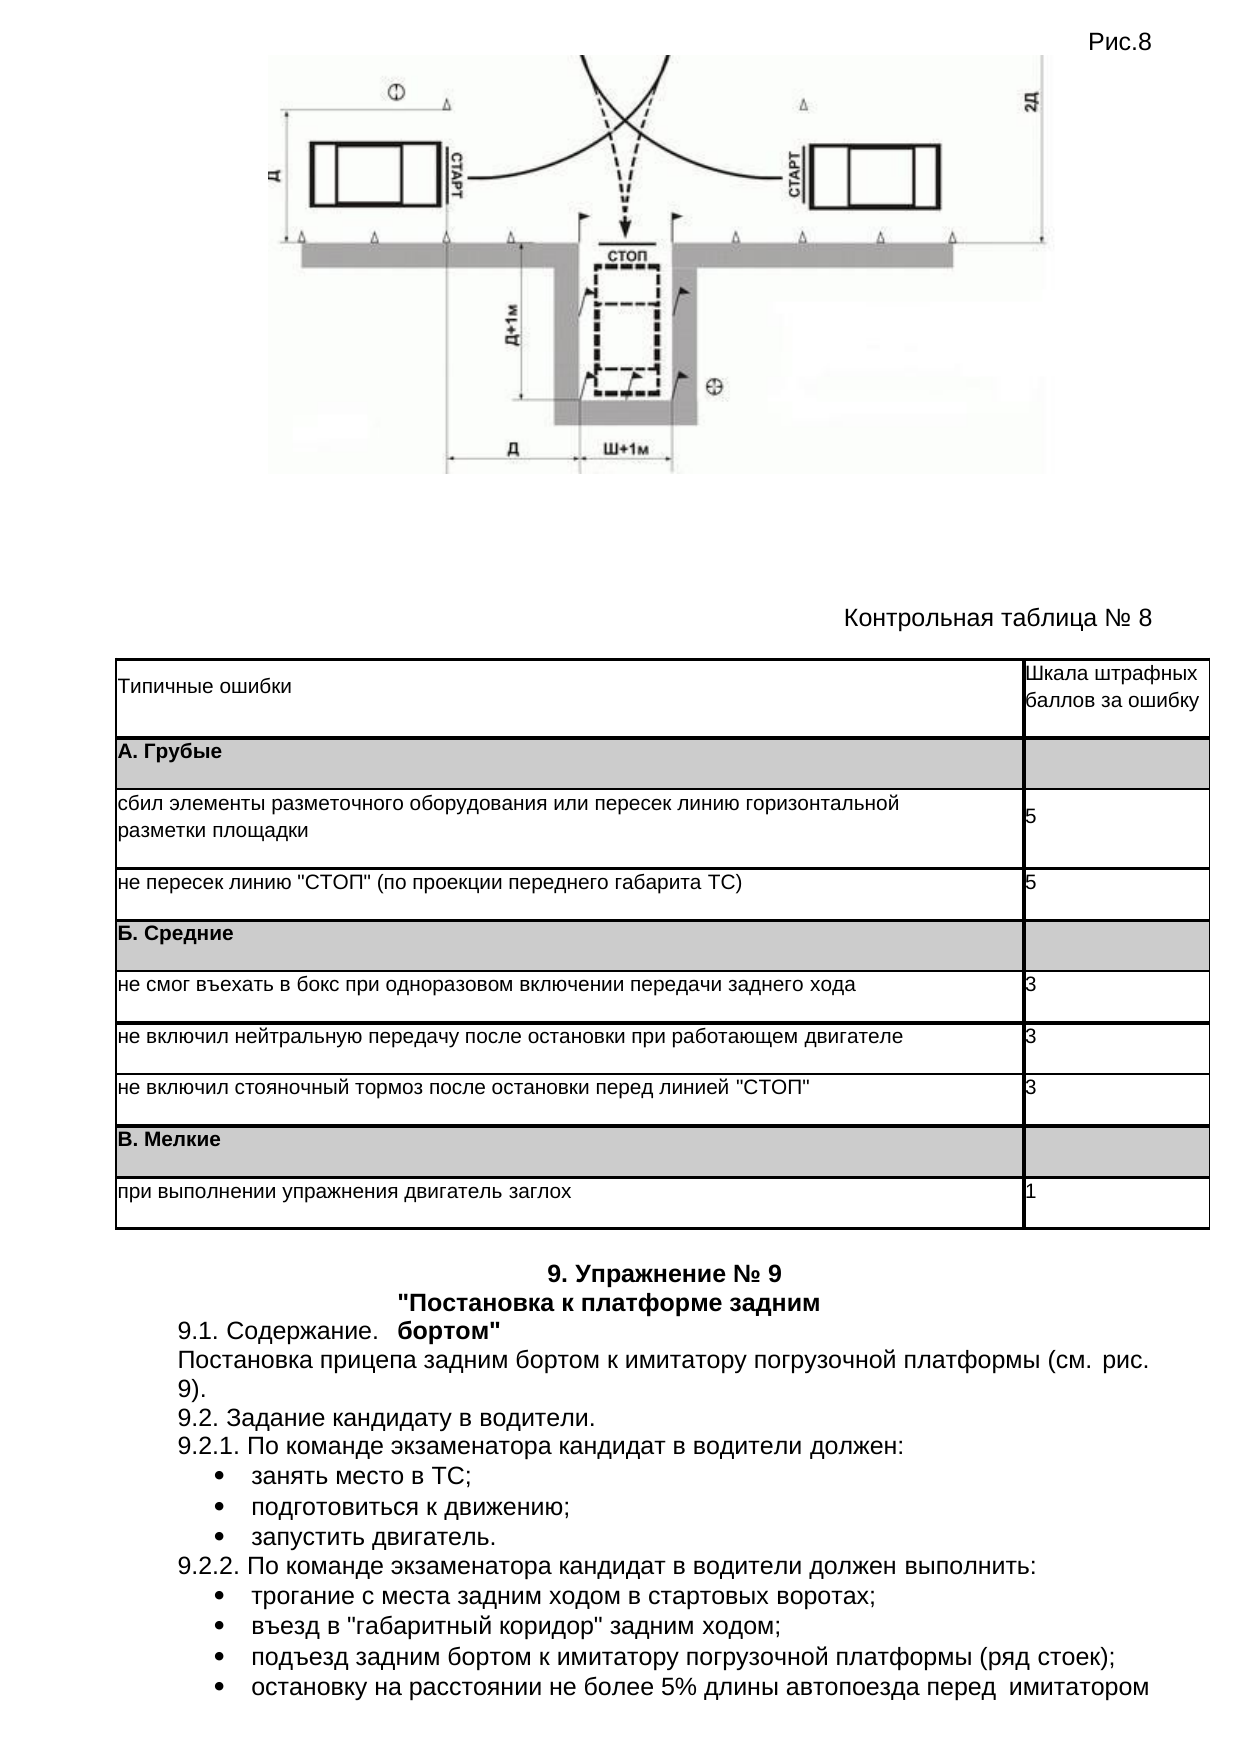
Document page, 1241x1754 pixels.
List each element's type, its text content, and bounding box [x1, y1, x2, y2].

list трогание с места задним ходом в стартовых воротах; [215, 1580, 1223, 1610]
table_cell А. Грубые [117, 740, 1022, 788]
table_cell [1026, 1128, 1209, 1176]
list По команде экзаменатора кандидат в водители должен выполнить: [177, 1551, 1176, 1580]
picture [268, 55, 1061, 474]
table_cell сбил элементы разметочного оборудования или пересек линию горизонтальной разметки площадки [117, 790, 1022, 867]
table_cell не пересек линию "СТОП" (по проекции переднего габарита ТС) [117, 870, 1022, 918]
table_cell 3 [1026, 972, 1209, 1021]
text Контрольная таблица № 8 [844, 603, 1176, 632]
text Постановка прицепа задним бортом к имитатору погрузочной платформы (см. рис. 9). [177, 1345, 1176, 1402]
table_cell В. Мелкие [117, 1128, 1022, 1176]
list По команде экзаменатора кандидат в водители должен: [177, 1431, 1176, 1460]
table_cell 1 [1026, 1179, 1209, 1227]
list занять место в ТС; [215, 1460, 1223, 1491]
table_cell 3 [1026, 1075, 1209, 1124]
list подъезд задним бортом к имитатору погрузочной платформы (ряд стоек); [215, 1641, 1223, 1671]
table_cell не включил нейтральную передачу после остановки при работающем двигателе [117, 1025, 1022, 1073]
table_header Типичные ошибки [117, 661, 1022, 736]
list въезд в "габаритный коридор" задним ходом; [215, 1610, 1223, 1641]
table_cell [1026, 740, 1209, 788]
list подготовиться к движению; [215, 1491, 1223, 1521]
table_cell при выполнении упражнения двигатель заглох [117, 1179, 1022, 1227]
table_cell 5 [1026, 790, 1209, 867]
table_header Шкала штрафных баллов за ошибку [1026, 661, 1209, 736]
text Рис.8 [844, 27, 1176, 56]
list Содержание. [177, 1316, 381, 1345]
table_cell не смог въехать в бокс при одноразовом включении передачи заднего хода [117, 972, 1022, 1021]
subtitle Упражнение № 9 "Постановка к платформе задним бортом" [397, 1259, 931, 1345]
table_cell не включил стояночный тормоз после остановки перед линией "СТОП" [117, 1075, 1022, 1124]
table_cell 5 [1026, 870, 1209, 918]
list Задание кандидату в водители. [177, 1402, 1176, 1431]
list запустить двигатель. [215, 1521, 1223, 1551]
table_cell [1026, 922, 1209, 970]
list остановку на расстоянии не более 5% длины автопоезда перед имитатором [215, 1671, 1223, 1702]
table_cell 3 [1026, 1025, 1209, 1073]
table_cell Б. Средние [117, 922, 1022, 970]
